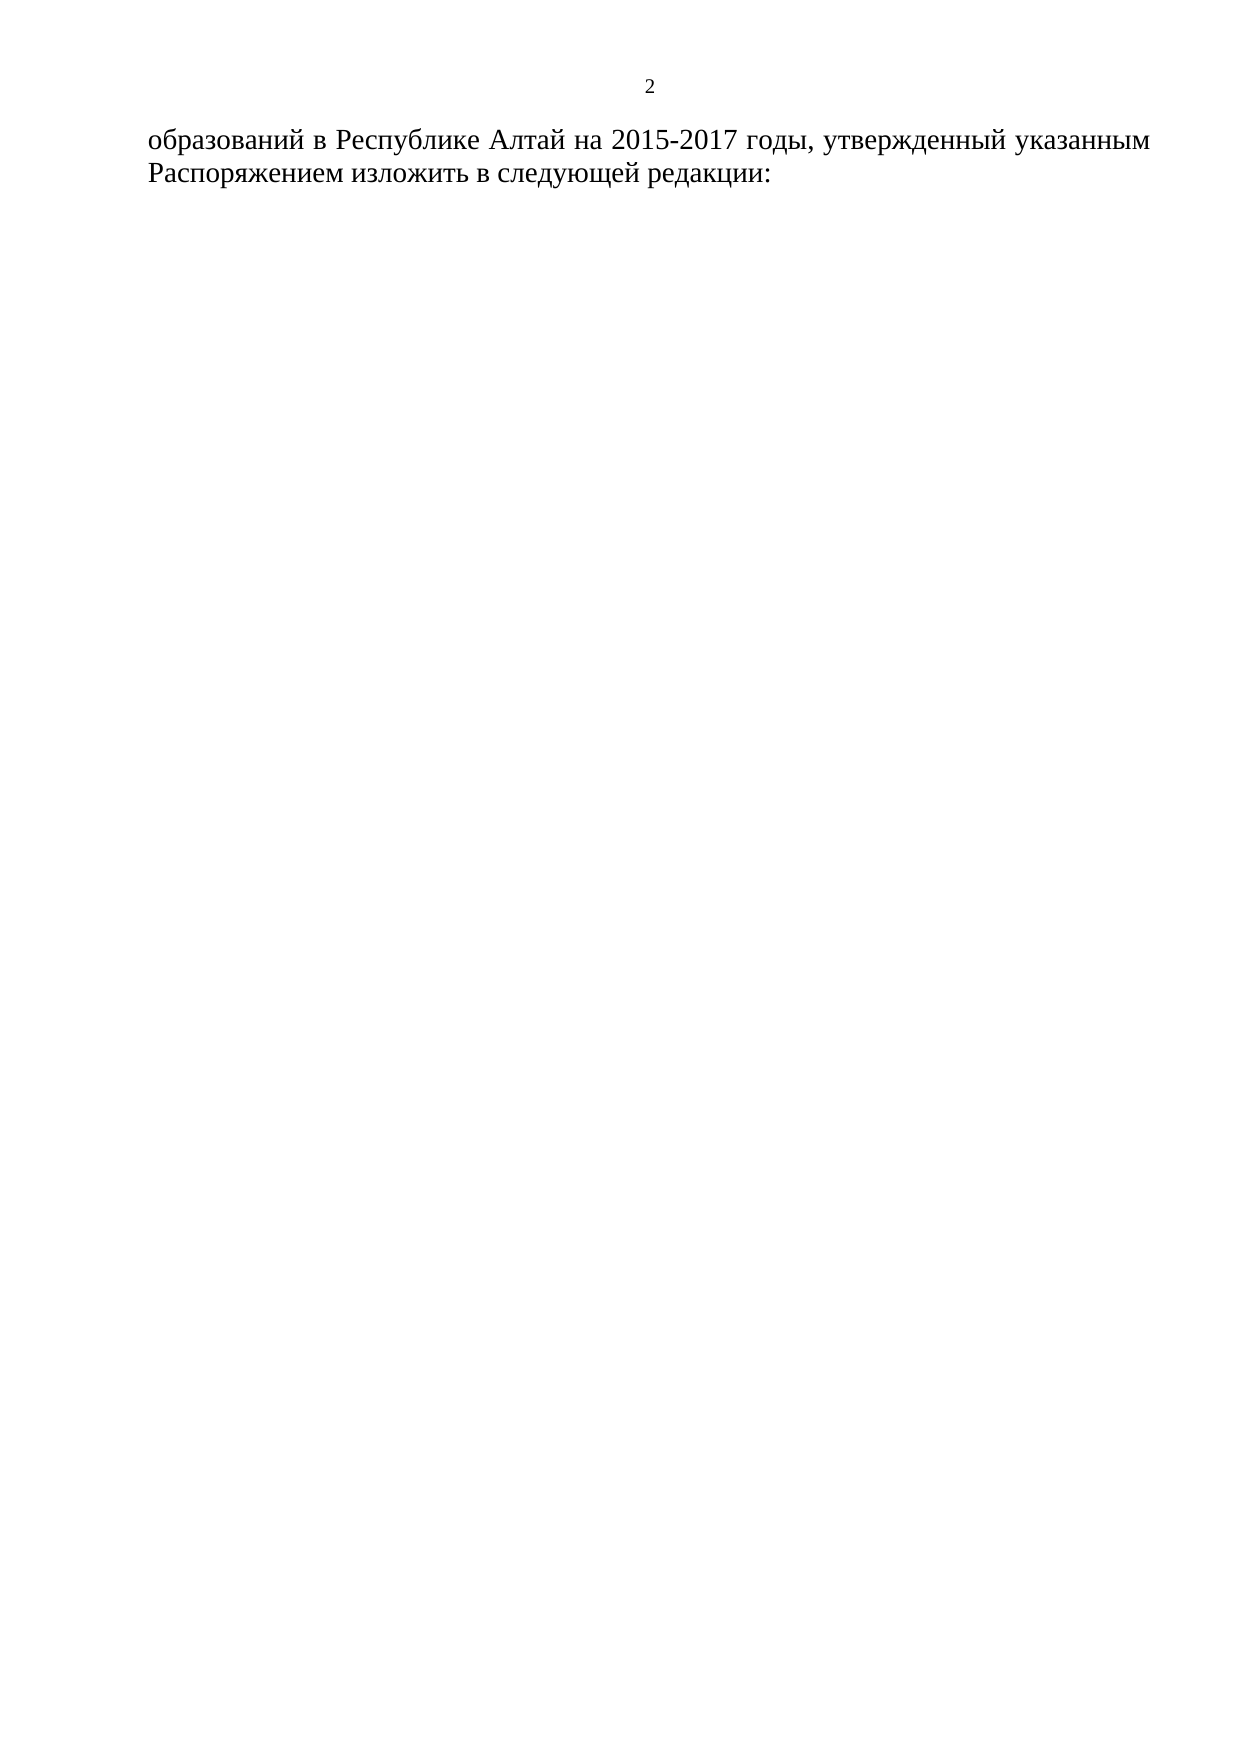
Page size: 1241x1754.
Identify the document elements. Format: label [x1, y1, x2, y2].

text [148, 122, 1152, 189]
